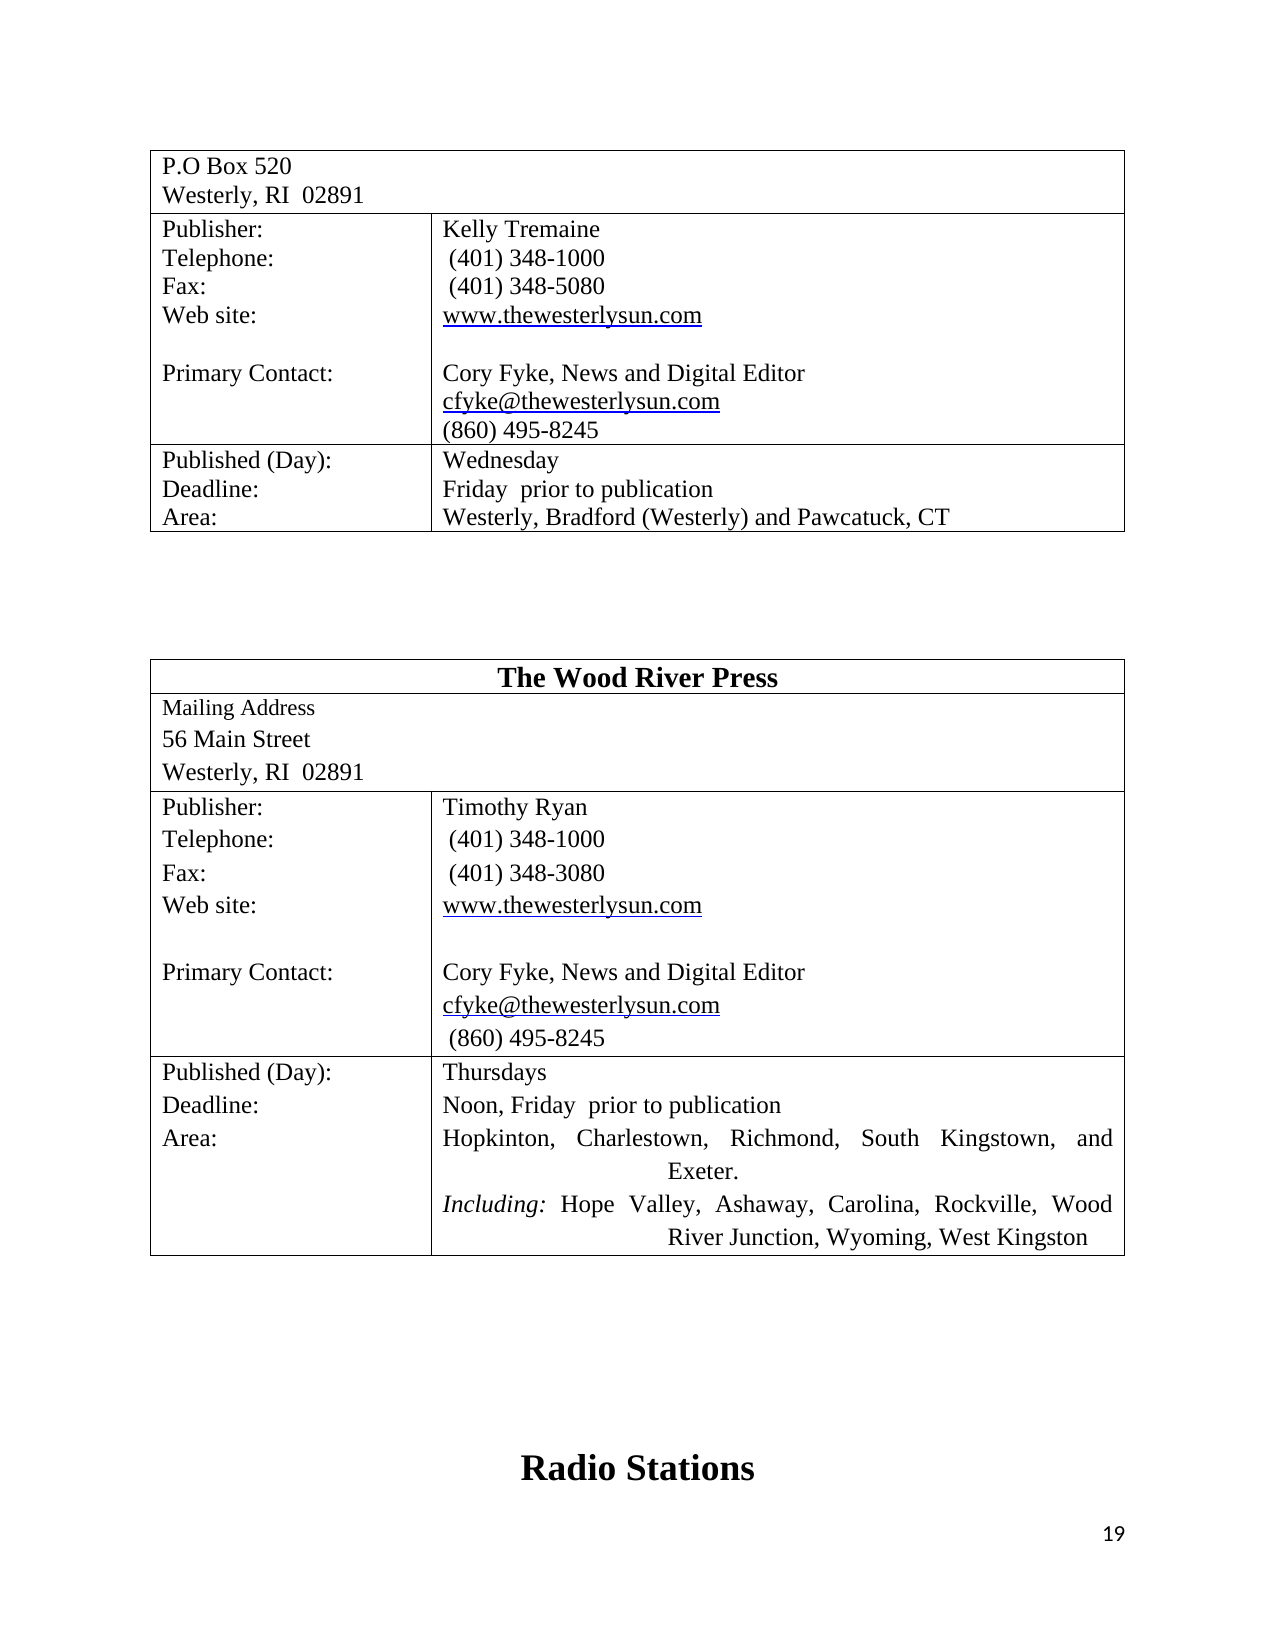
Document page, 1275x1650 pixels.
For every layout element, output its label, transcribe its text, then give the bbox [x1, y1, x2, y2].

text Radio Stations [150, 1446, 1125, 1489]
table_cell Published (Day): Deadline: Area: [151, 1057, 431, 1255]
table_cell Kelly Tremaine (401) 348-1000 (401) 348-5080 www.thewesterlysun.com Cory Fyke, News and Digital Editor cfyke@thewesterlysun.com (860) 495-8245 [432, 214, 1124, 444]
table_cell Publisher: Telephone: Fax: Web site: Primary Contact: [151, 214, 431, 444]
table_cell Published (Day): Deadline: Area: [151, 445, 431, 531]
table_cell Timothy Ryan (401) 348-1000 (401) 348-3080 www.thewesterlysun.com Cory Fyke, News and Digital Editor cfyke@thewesterlysun.com (860) 495-8245 [432, 792, 1124, 1056]
table_cell Wednesday Friday prior to publication Westerly, Bradford (Westerly) and Pawcatuck, CT [432, 445, 1124, 531]
table_cell Thursdays Noon, Friday prior to publication Hopkinton, Charlestown, Richmond, South Kingstown, and Exeter. Including: Hope Valley, Ashaway, Carolina, Rockville, Wood River Junction, Wyoming, West Kingston [432, 1057, 1124, 1255]
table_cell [151, 151, 1124, 213]
table_header The Wood River Press [151, 660, 1124, 693]
table_cell Publisher: Telephone: Fax: Web site: Primary Contact: [151, 792, 431, 1056]
table_cell Mailing Address 56 Main Street Westerly, RI 02891 [151, 694, 1124, 791]
